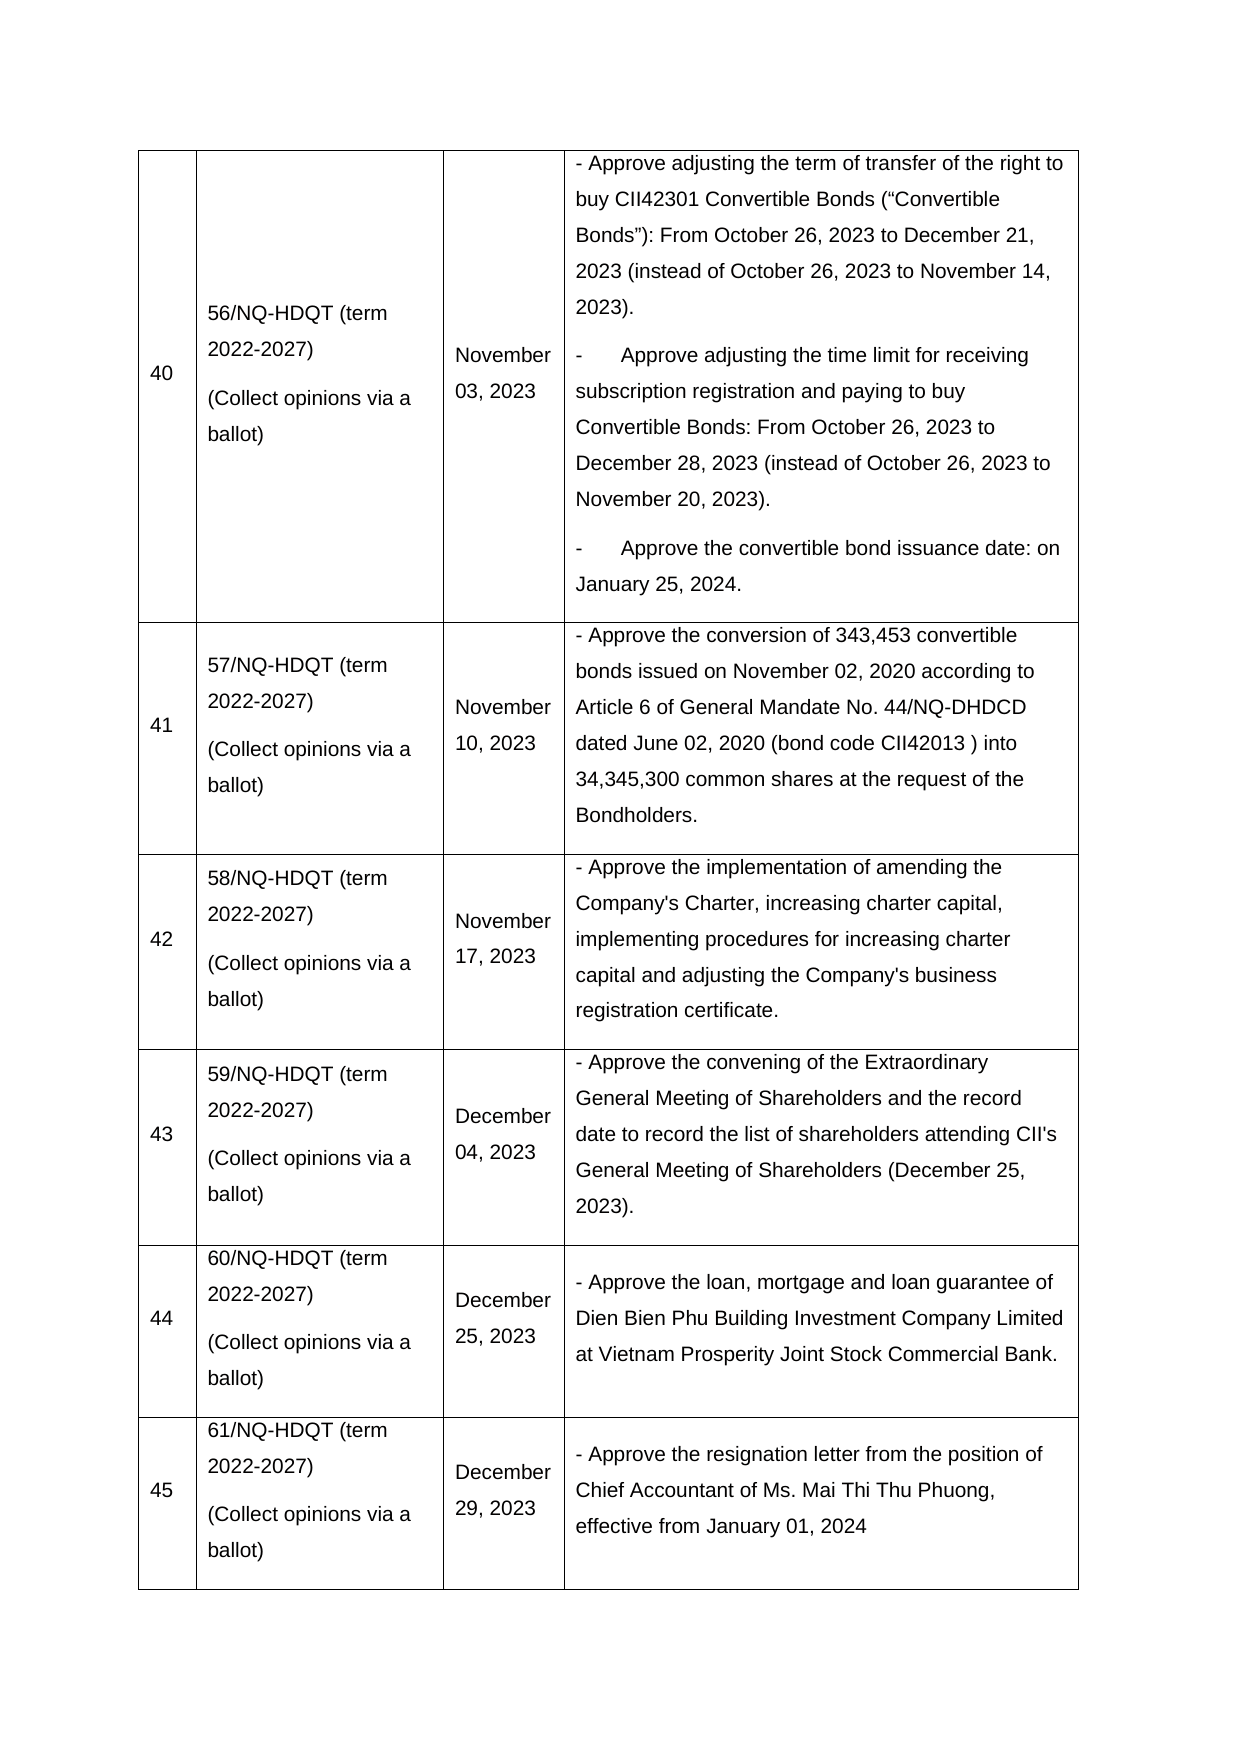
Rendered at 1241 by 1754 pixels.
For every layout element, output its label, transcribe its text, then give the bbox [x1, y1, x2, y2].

table_cell - Approve the resignation letter from the position of Chief Accountant of Ms. Mai Thi Thu Phuong, effective from January 01, 2024 [565, 1418, 1078, 1589]
table_cell 43 [139, 1050, 196, 1244]
table_cell December 25, 2023 [444, 1246, 564, 1417]
table_cell 61/NQ-HDQT (term 2022-2027) (Collect opinions via a ballot) [197, 1418, 443, 1589]
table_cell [197, 151, 443, 622]
table_cell - Approve the loan, mortgage and loan guarantee of Dien Bien Phu Building Investment Company Limited at Vietnam Prosperity Joint Stock Commercial Bank. [565, 1246, 1078, 1417]
table_cell - Approve the implementation of amending the Company's Charter, increasing charter capital, implementing procedures for increasing charter capital and adjusting the Company's business registration certificate. [565, 855, 1078, 1049]
table_cell - Approve the conversion of 343,453 convertible bonds issued on November 02, 2020 according to Article 6 of General Mandate No. 44/NQ-DHDCD dated June 02, 2020 (bond code CII42013 ) into 34,345,300 common shares at the request of the Bondholders. [565, 623, 1078, 853]
table_cell 44 [139, 1246, 196, 1417]
table_cell 58/NQ-HDQT (term 2022-2027) (Collect opinions via a ballot) [197, 855, 443, 1049]
table_cell 45 [139, 1418, 196, 1589]
table_cell November 17, 2023 [444, 855, 564, 1049]
table_cell 60/NQ-HDQT (term 2022-2027) (Collect opinions via a ballot) [197, 1246, 443, 1417]
table_cell December 29, 2023 [444, 1418, 564, 1589]
table_cell November 10, 2023 [444, 623, 564, 853]
table_cell - Approve the convening of the Extraordinary General Meeting of Shareholders and the record date to record the list of shareholders attending CII's General Meeting of Shareholders (December 25, 2023). [565, 1050, 1078, 1244]
table_cell November 03, 2023 [444, 151, 564, 622]
table_cell December 04, 2023 [444, 1050, 564, 1244]
table_cell 41 [139, 623, 196, 853]
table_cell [565, 151, 1078, 622]
table_cell 42 [139, 855, 196, 1049]
table_cell 59/NQ-HDQT (term 2022-2027) (Collect opinions via a ballot) [197, 1050, 443, 1244]
table_cell 57/NQ-HDQT (term 2022-2027) (Collect opinions via a ballot) [197, 623, 443, 853]
table_cell 40 [139, 151, 196, 622]
